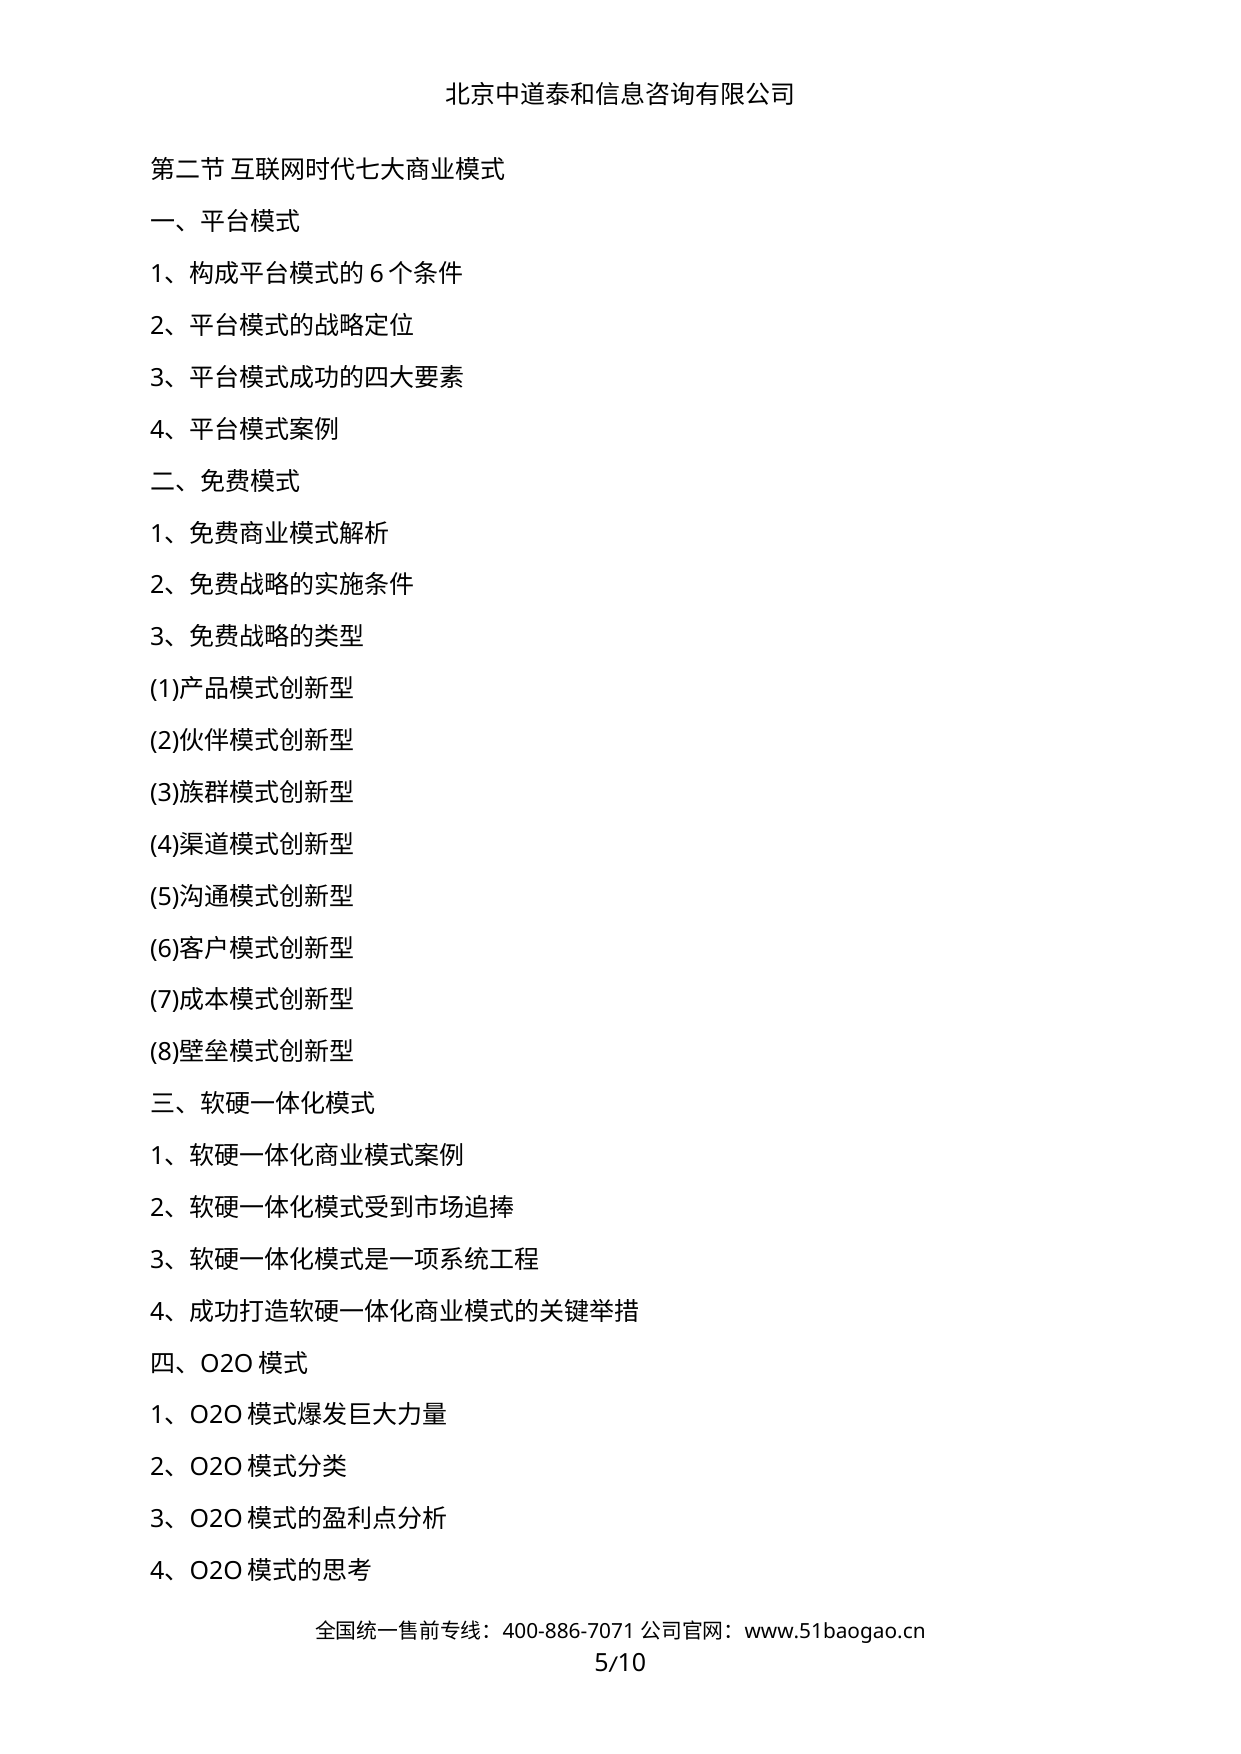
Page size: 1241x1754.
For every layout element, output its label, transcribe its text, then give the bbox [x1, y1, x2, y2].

text (5)沟通模式创新型 [150, 876, 1090, 912]
text 2、免费战略的实施条件 [150, 565, 1090, 601]
text 2、软硬一体化模式受到市场追捧 [150, 1187, 1090, 1224]
text 1、免费商业模式解析 [150, 513, 1090, 549]
text 1、软硬一体化商业模式案例 [150, 1136, 1090, 1172]
text (2)伙伴模式创新型 [150, 721, 1090, 757]
text 三、软硬一体化模式 [150, 1084, 1090, 1120]
text (8)壁垒模式创新型 [150, 1032, 1090, 1068]
text (1)产品模式创新型 [150, 669, 1090, 705]
text 4、成功打造软硬一体化商业模式的关键举措 [150, 1291, 1090, 1327]
text 3、免费战略的类型 [150, 617, 1090, 653]
text (6)客户模式创新型 [150, 928, 1090, 964]
text 2、O2O模式分类 [150, 1447, 1090, 1483]
text 3、软硬一体化模式是一项系统工程 [150, 1239, 1090, 1276]
text 四、O2O模式 [150, 1343, 1090, 1379]
text (3)族群模式创新型 [150, 772, 1090, 809]
text 4、O2O模式的思考 [150, 1551, 1090, 1587]
text 二、免费模式 [150, 461, 1090, 497]
text 3、平台模式成功的四大要素 [150, 357, 1090, 394]
text (4)渠道模式创新型 [150, 824, 1090, 861]
text (7)成本模式创新型 [150, 980, 1090, 1016]
text 3、O2O模式的盈利点分析 [150, 1499, 1090, 1535]
text 第二节 互联网时代七大商业模式 [150, 150, 1090, 186]
text 一、平台模式 [150, 202, 1090, 238]
text 4、平台模式案例 [150, 409, 1090, 446]
text 1、O2O模式爆发巨大力量 [150, 1395, 1090, 1431]
text 2、平台模式的战略定位 [150, 306, 1090, 342]
text 1、构成平台模式的6个条件 [150, 254, 1090, 290]
